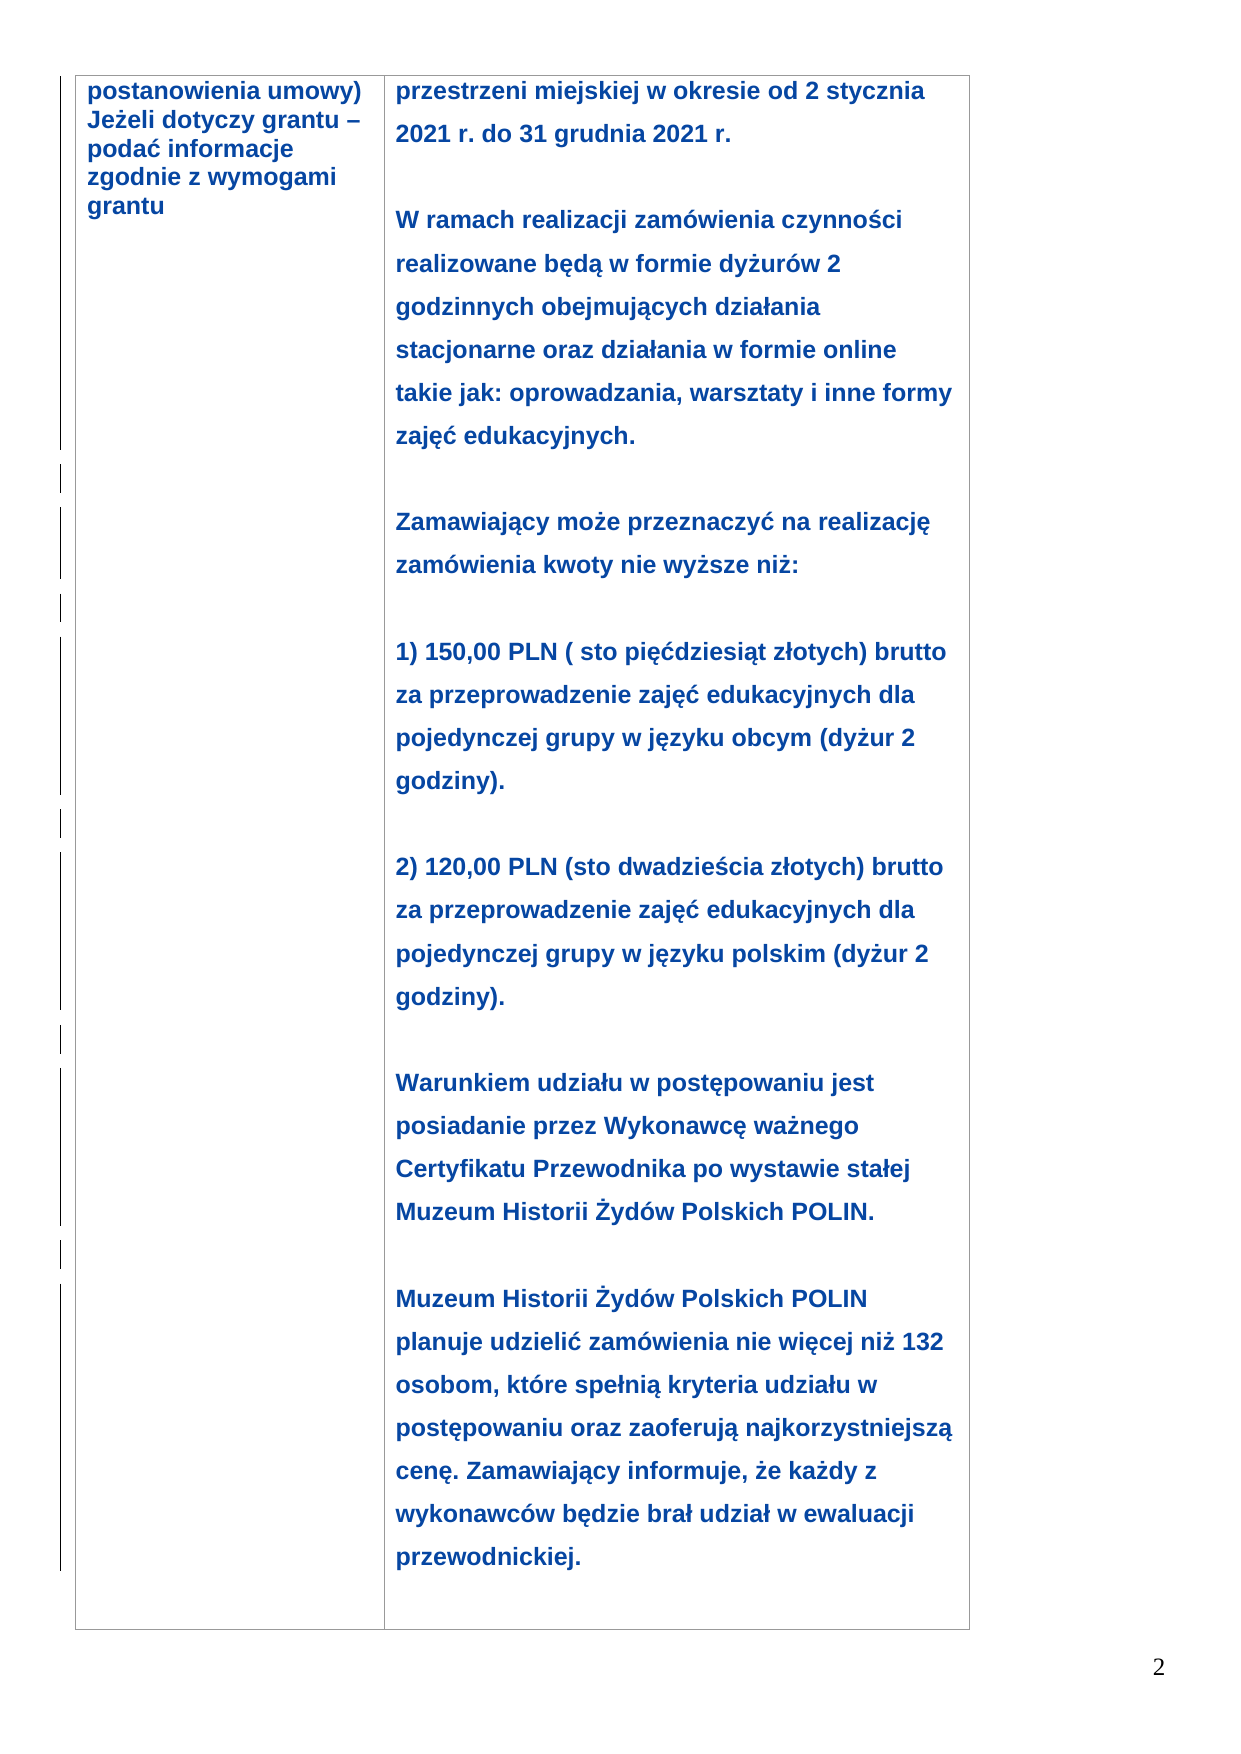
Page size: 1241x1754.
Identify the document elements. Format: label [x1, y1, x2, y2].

table_cell [76, 76, 384, 1628]
table_cell [385, 76, 969, 1628]
